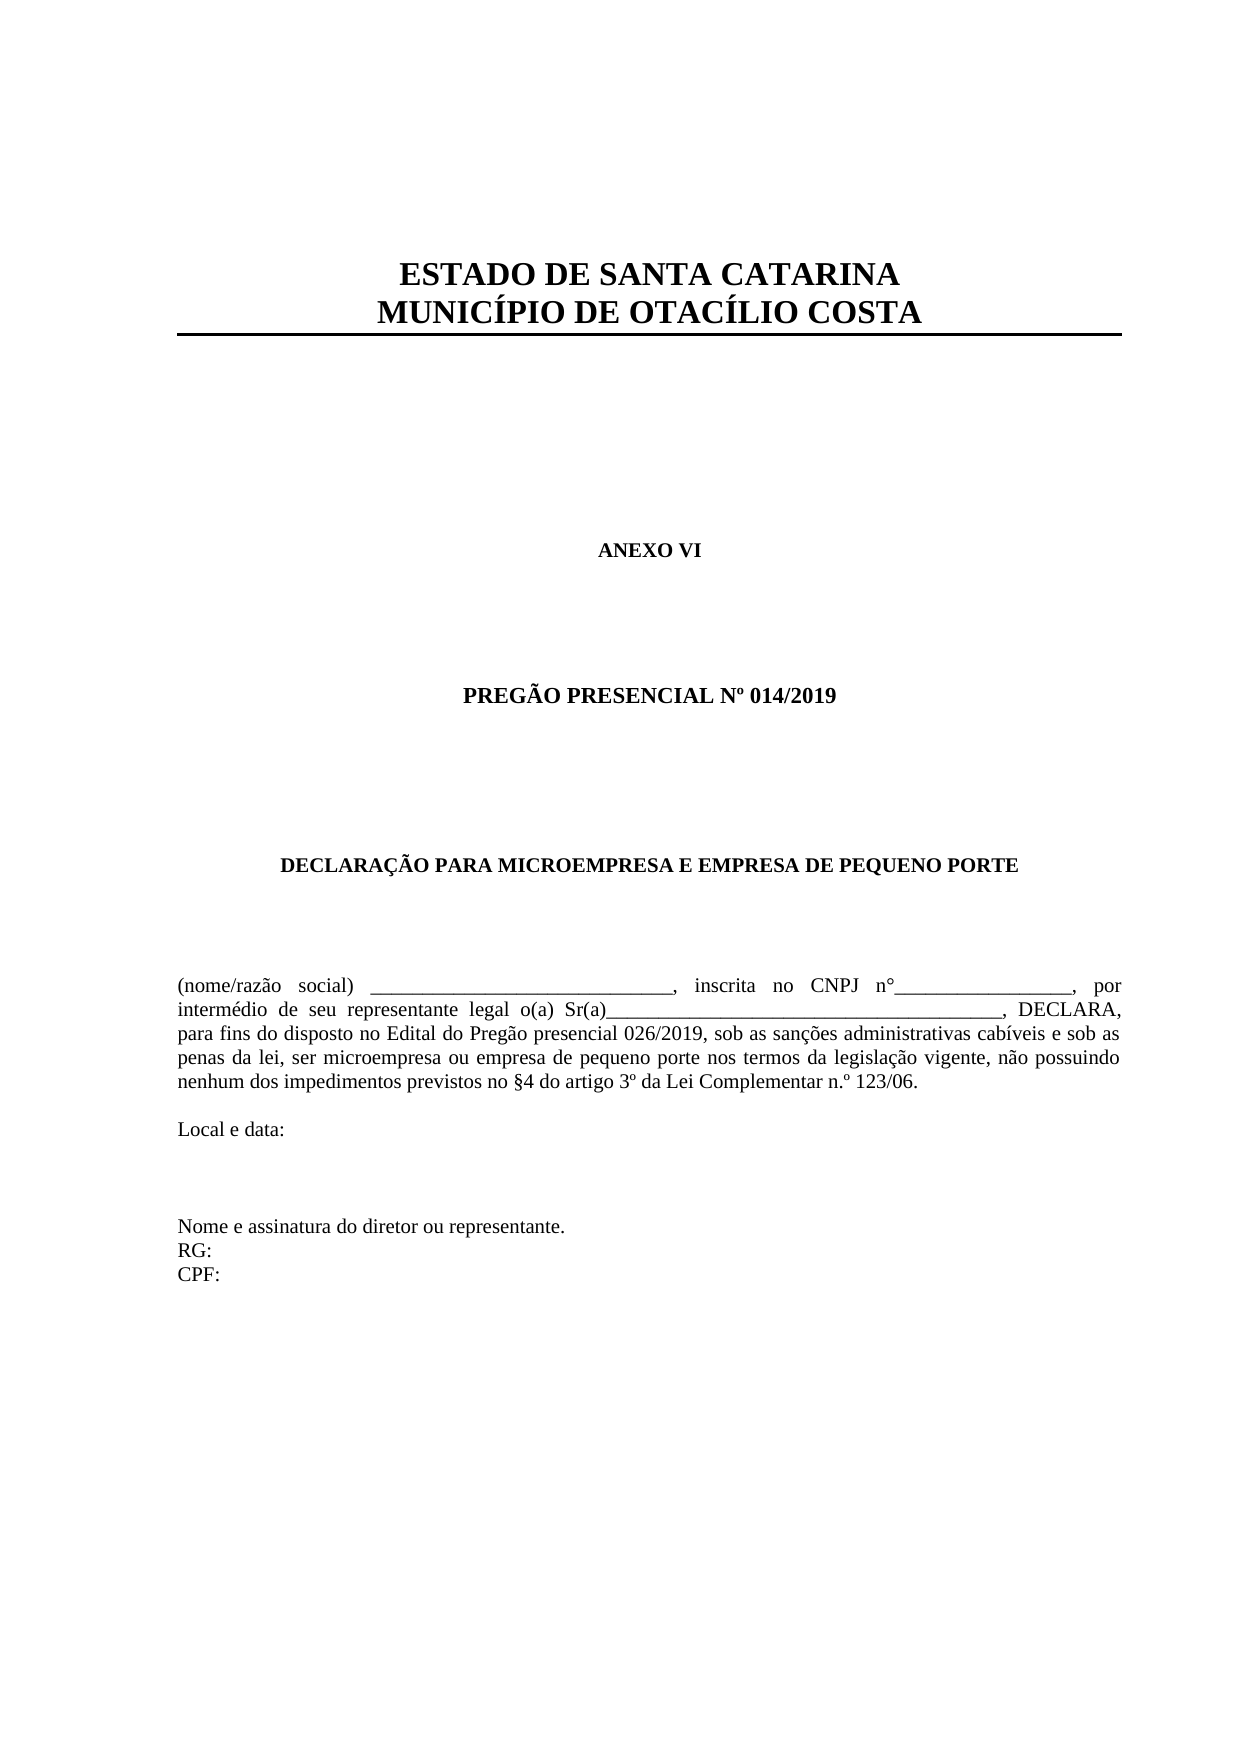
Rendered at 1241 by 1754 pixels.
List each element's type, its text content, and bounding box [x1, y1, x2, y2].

text RG: [177, 1238, 1122, 1262]
text CPF: [177, 1262, 1122, 1286]
text DECLARAÇÃO PARA MICROEMPRESA E EMPRESA DE PEQUENO PORTE [177, 853, 1122, 877]
text (nome/razão social) _____________________________, inscrita no CNPJ n°_________________, por intermédio de seu representante legal o(a) Sr(a)______________________________________, DECLARA, para fins do disposto no Edital do Pregão presencial 026/2019, sob as sanções administrativas cabíveis e sob as penas da lei, ser microempresa ou empresa de pequeno porte nos termos da legislação vigente, não possuindo nenhum dos impedimentos previstos no §4 do artigo 3º da Lei Complementar n.º 123/06. [177, 973, 1122, 1093]
subtitle MUNICÍPIO DE OTACÍLIO COSTA [177, 292, 1122, 333]
text PREGÃO PRESENCIAL Nº 014/2019 [177, 682, 1122, 708]
text Local e data: [177, 1117, 1122, 1141]
text Nome e assinatura do diretor ou representante. [177, 1214, 1122, 1238]
text ANEXO VI [177, 538, 1122, 562]
subtitle ESTADO DE SANTA CATARINA [177, 254, 1122, 292]
